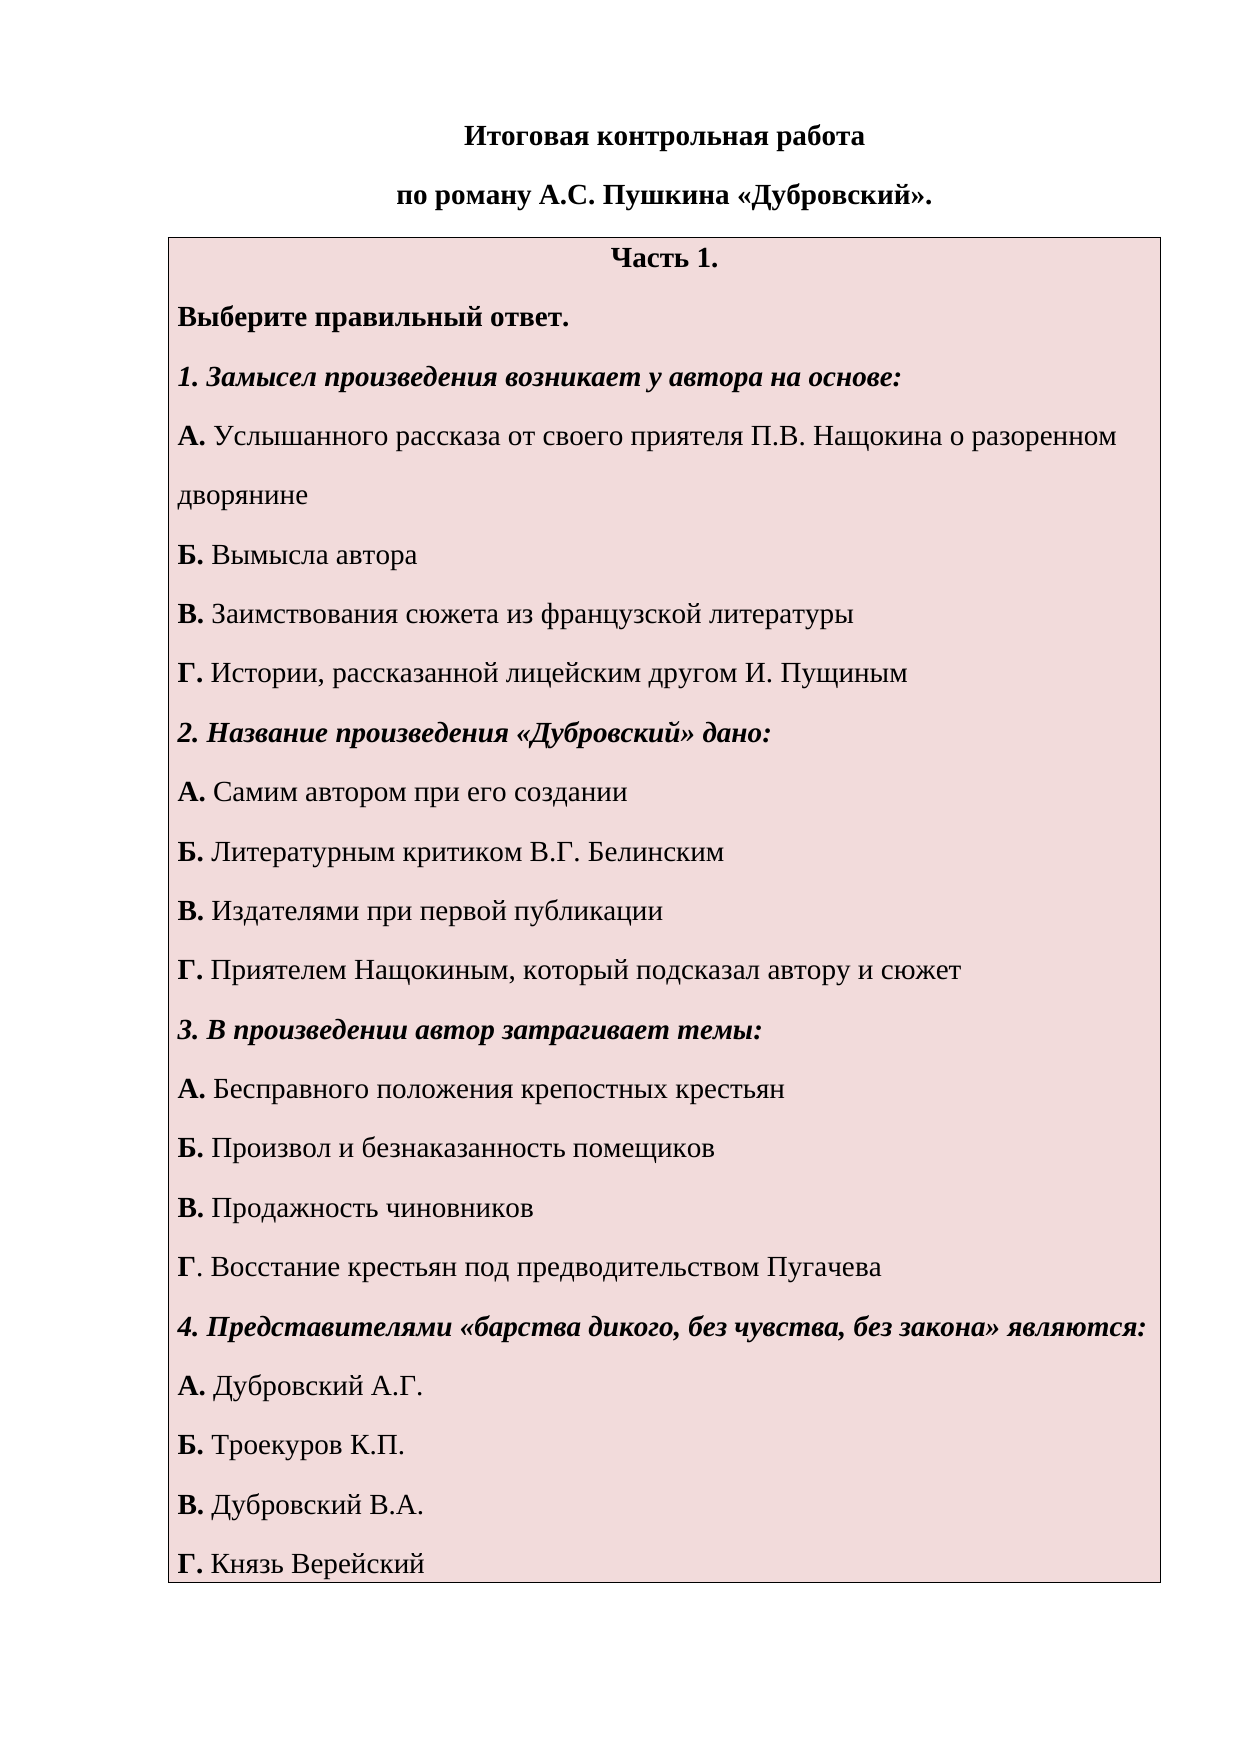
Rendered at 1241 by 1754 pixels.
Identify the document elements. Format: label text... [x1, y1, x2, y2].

text дворянине [169, 474, 1160, 511]
text А. Услышанного рассказа от своего приятеля П.В. Нащокина о разоренном [169, 415, 1160, 452]
text В. Издателями при первой публикации [169, 890, 1160, 927]
text по роману А.С. Пушкина «Дубровский». [177, 177, 1152, 211]
text 1. Замысел произведения возникает у автора на основе: [169, 356, 1160, 392]
text Выберите правильный ответ. [169, 296, 1160, 333]
text Г. Восстание крестьян под предводительством Пугачева [169, 1246, 1160, 1283]
text А. Дубровский А.Г. [169, 1365, 1160, 1402]
text Г. Приятелем Нащокиным, который подсказал автору и сюжет [169, 949, 1160, 986]
text 2. Название произведения «Дубровский» дано: [169, 712, 1160, 748]
text А. Самим автором при его создании [169, 771, 1160, 808]
text Часть 1. [169, 238, 1160, 273]
text В. Дубровский В.А. [169, 1484, 1160, 1520]
text В. Продажность чиновников [169, 1187, 1160, 1223]
text Б. Вымысла автора [169, 534, 1160, 570]
text В. Заимствования сюжета из французской литературы [169, 593, 1160, 630]
text А. Бесправного положения крепостных крестьян [169, 1068, 1160, 1105]
text 4. Представителями «барства дикого, без чувства, без закона» являются: [169, 1306, 1160, 1342]
text Итоговая контрольная работа [177, 118, 1152, 152]
text Г. Истории, рассказанной лицейским другом И. Пущиным [169, 652, 1160, 689]
text Б. Литературным критиком В.Г. Белинским [169, 831, 1160, 867]
text Б. Троекуров К.П. [169, 1424, 1160, 1461]
text Б. Произвол и безнаказанность помещиков [169, 1127, 1160, 1164]
text 3. В произведении автор затрагивает темы: [169, 1009, 1160, 1045]
text Г. Князь Верейский [169, 1543, 1160, 1582]
